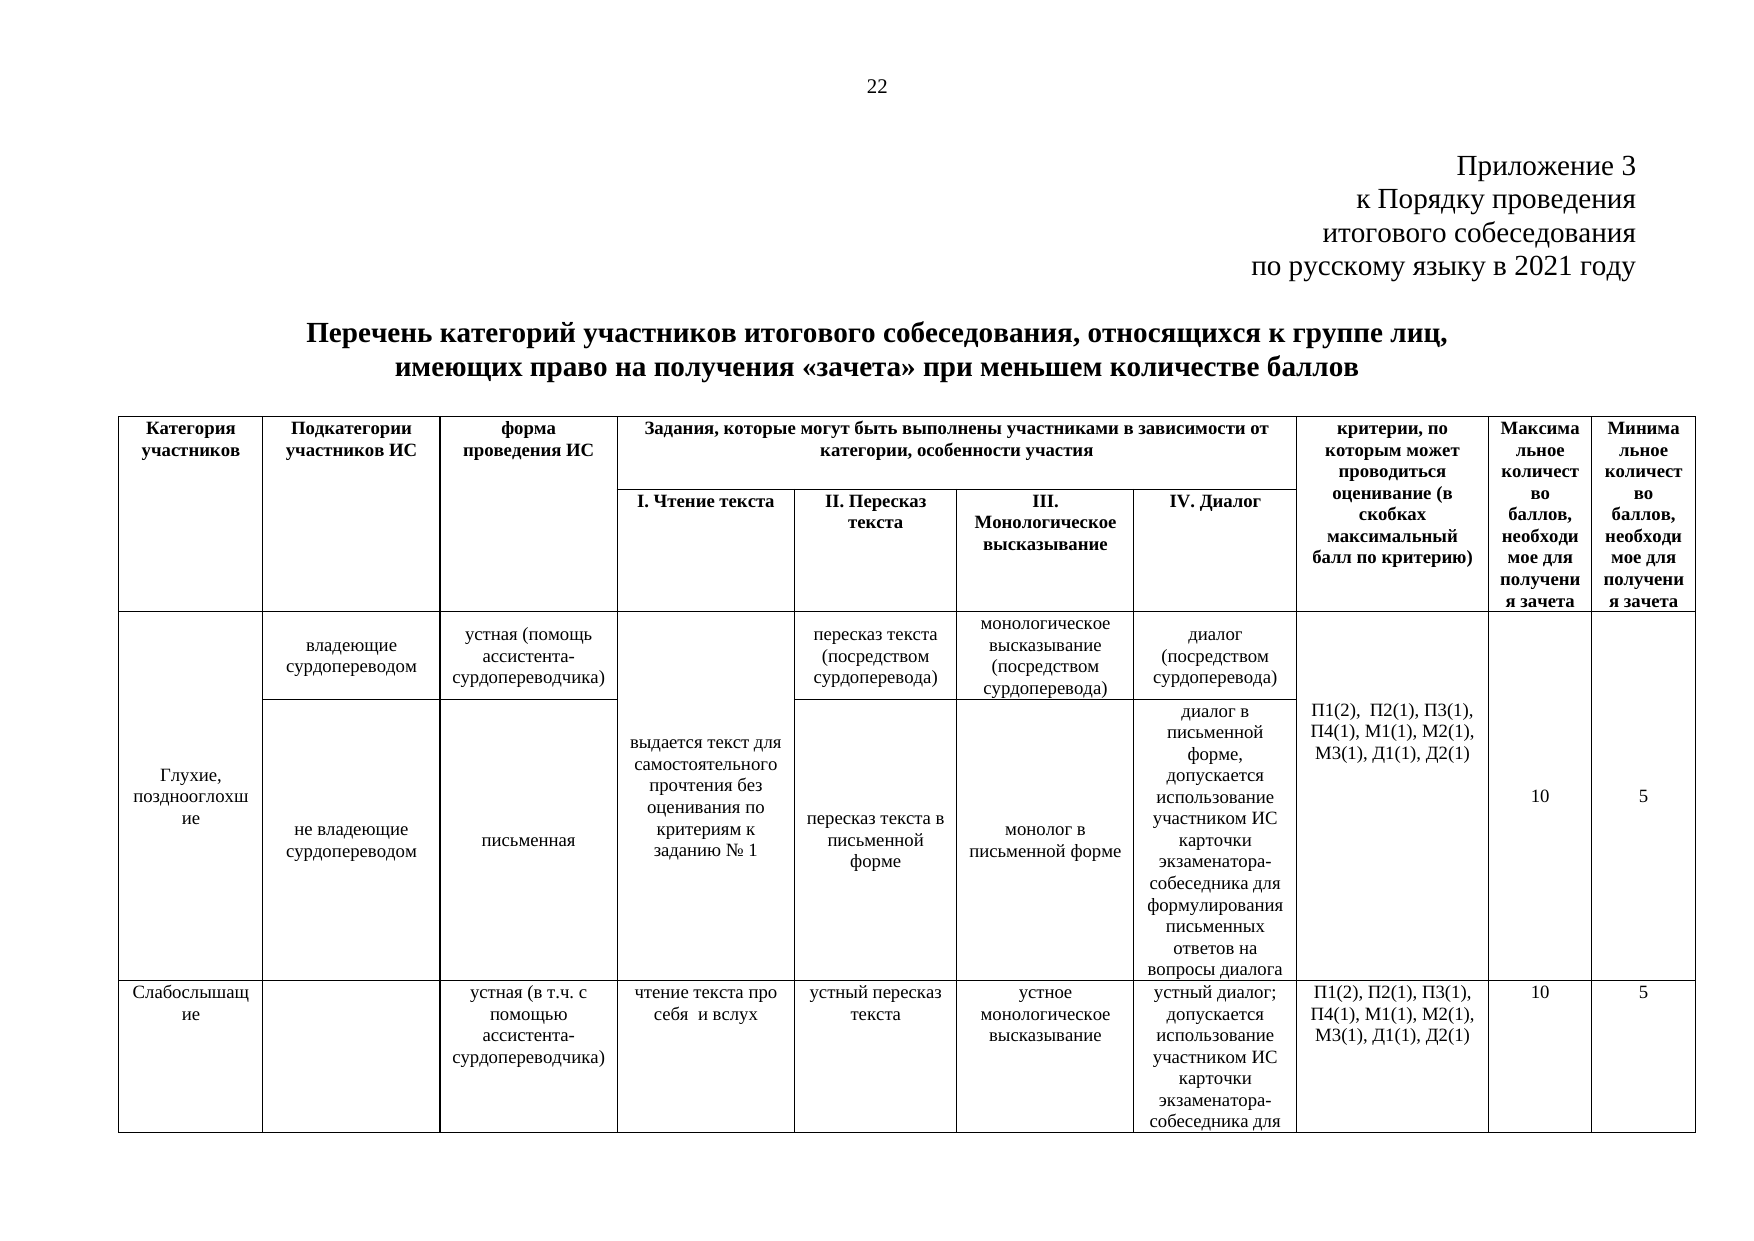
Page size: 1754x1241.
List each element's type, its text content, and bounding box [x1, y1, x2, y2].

table_cell пересказ текста (посредством сурдоперевода) [795, 612, 956, 698]
table_cell устный диалог; допускается использование участником ИС карточки экзаменатора-собеседника для формулирования письменных ответов на вопросы диалога [1134, 981, 1296, 1132]
table_header Минимальное количество баллов, необходимое для получения зачета [1592, 417, 1695, 611]
table_cell чтение текста про себя и вслух [618, 981, 794, 1132]
table_cell 10 [1489, 612, 1591, 980]
text к Порядку проведения [118, 181, 1636, 215]
table_cell диалог в письменной форме, допускается использование участником ИС карточки экзаменатора-собеседника для формулирования письменных ответов на вопросы диалога [1134, 700, 1296, 980]
table_header Задания, которые могут быть выполнены участниками в зависимости от категории, особенности участия [618, 417, 1296, 489]
table_cell 10 [1489, 981, 1591, 1132]
text по русскому языку в 2021 году [118, 248, 1636, 282]
text Перечень категорий участников итогового собеседования, относящихся к группе лиц, [118, 315, 1636, 349]
table_cell диалог (посредством сурдоперевода) [1134, 612, 1296, 698]
table_cell Глухие, позднооглохшие [119, 612, 262, 980]
table_header критерии, по которым может проводиться оценивание (в скобках максимальный балл по критерию) [1297, 417, 1488, 611]
text имеющих право на получения «зачета» при меньшем количестве баллов [118, 349, 1636, 382]
text Приложение 3 [118, 148, 1636, 181]
table_cell 5 [1592, 612, 1695, 980]
table_cell П1(2), П2(1), П3(1), П4(1), М1(1), М2(1), М3(1), Д1(1), Д2(1) [1297, 981, 1488, 1132]
table_header Максимальное количество баллов, необходимое для получения зачета [1489, 417, 1591, 611]
table_cell устное монологическое высказывание [957, 981, 1133, 1132]
table_cell устная (в т.ч. с помощью ассистента-сурдопереводчика) [441, 981, 617, 1132]
table_cell 5 [1592, 981, 1695, 1132]
table_header Категория участников [119, 417, 262, 611]
table_cell выдается текст для самостоятельного прочтения без оценивания по критериям к заданию № 1 [618, 612, 794, 980]
table_cell устная (помощь ассистента-сурдопереводчика) [441, 612, 617, 698]
table_cell Слабослышащие [119, 981, 262, 1132]
table_cell II. Пересказ текста [795, 490, 956, 611]
table_cell III. Монологическое высказывание [957, 490, 1133, 611]
table_cell П1(2), П2(1), П3(1), П4(1), М1(1), М2(1), М3(1), Д1(1), Д2(1) [1297, 612, 1488, 980]
table_cell пересказ текста в письменной форме [795, 700, 956, 980]
text итогового собеседования [118, 215, 1636, 248]
table_cell монологическое высказывание (посредством сурдоперевода) [957, 612, 1133, 698]
table_cell IV. Диалог [1134, 490, 1296, 611]
table_cell владеющие сурдопереводом [263, 612, 439, 698]
table_cell устный пересказ текста [795, 981, 956, 1132]
table_header форма проведения ИС [441, 417, 617, 611]
table_cell монолог в письменной форме [957, 700, 1133, 980]
table_cell [263, 981, 439, 1132]
table_cell I. Чтение текста [618, 490, 794, 611]
table_cell не владеющие сурдопереводом [263, 700, 439, 980]
table_cell письменная [441, 700, 617, 980]
table_header Подкатегории участников ИС [263, 417, 439, 611]
